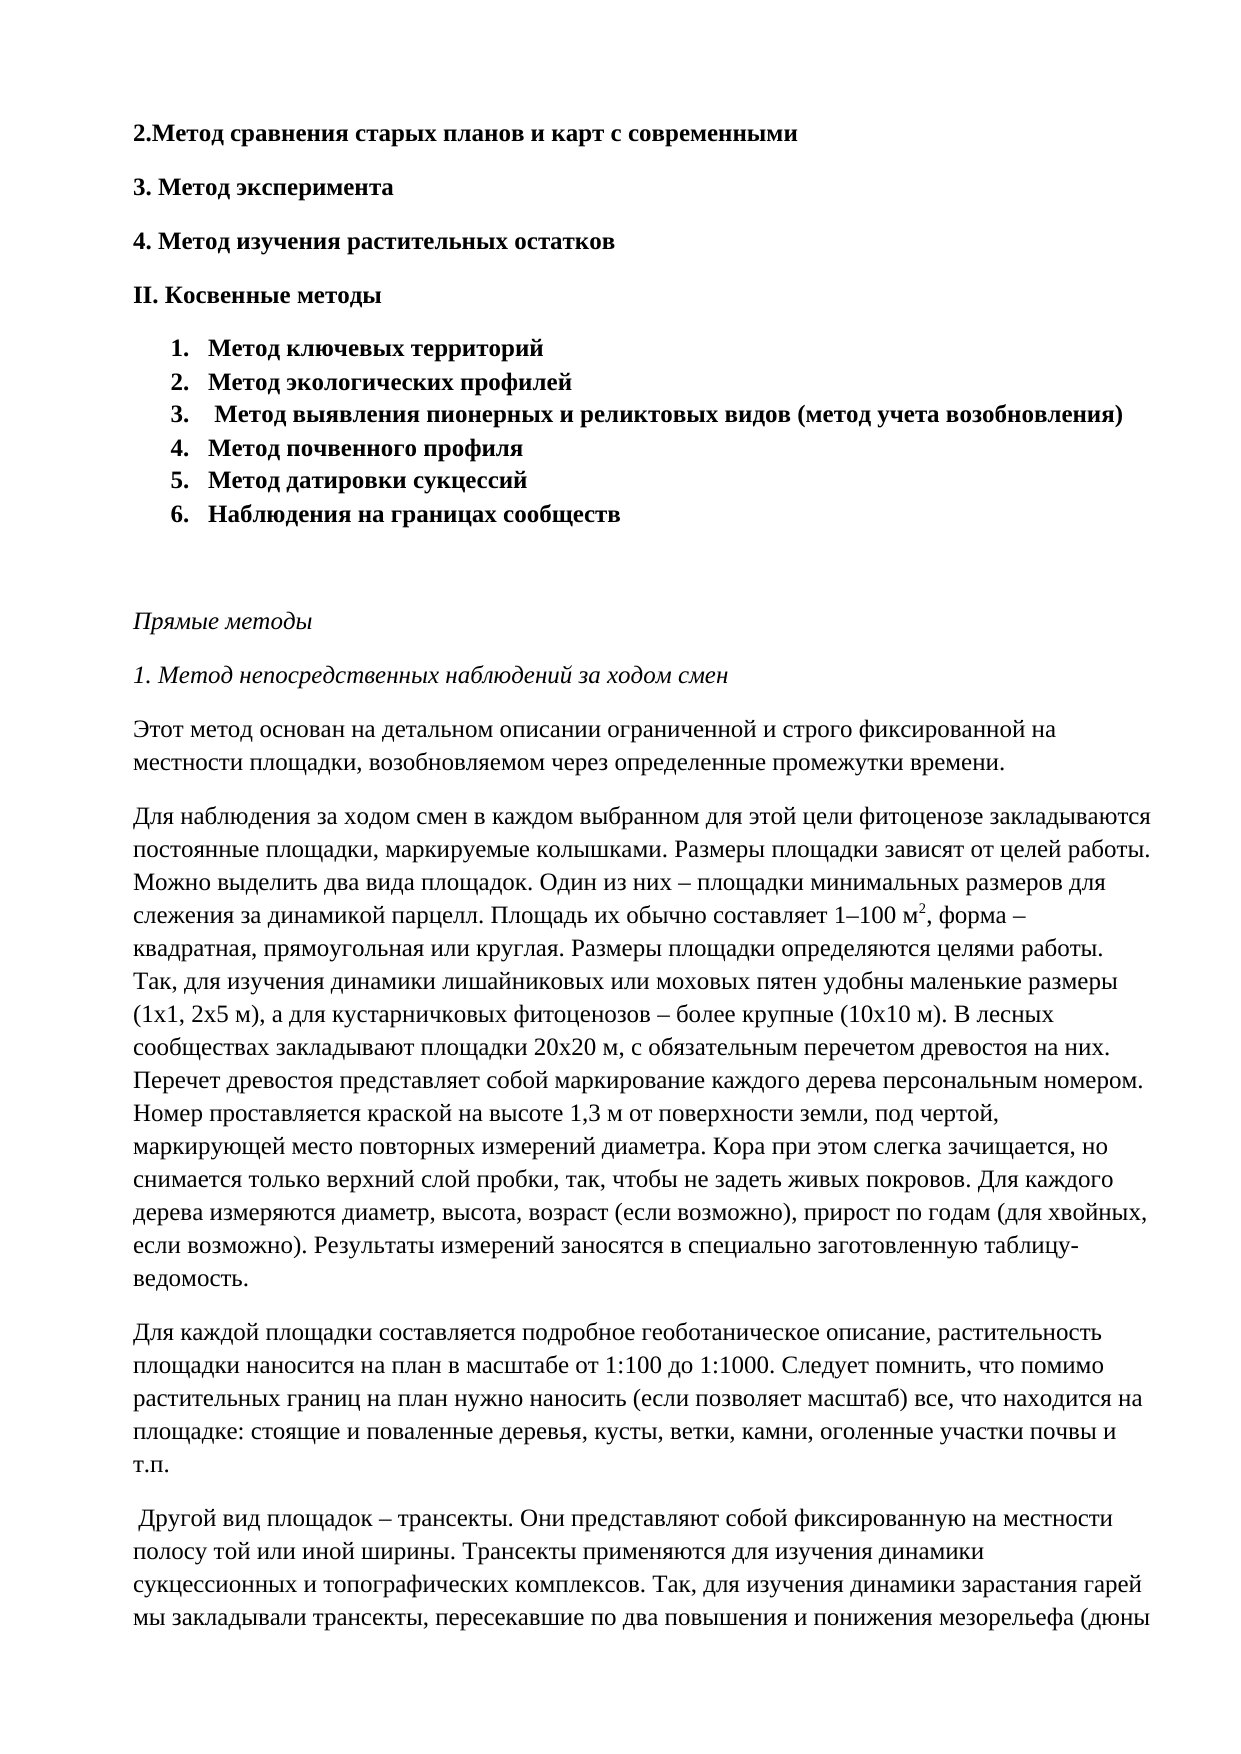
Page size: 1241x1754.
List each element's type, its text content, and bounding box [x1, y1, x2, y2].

text Этот метод основан на детальном описании ограниченной и строго фиксированной на местности площадки, возобновляемом через определенные промежутки времени. [133, 714, 1152, 776]
list Наблюдения на границах сообществ [170, 499, 1152, 527]
list Метод выявления пионерных и реликтовых видов (метод учета возобновления) [170, 399, 1152, 428]
list Метод ключевых территорий [170, 333, 1152, 362]
text 1. Метод непосредственных наблюдений за ходом смен [133, 660, 1152, 689]
text 3. Метод эксперимента [133, 172, 1152, 201]
text Прямые методы [133, 606, 1152, 635]
list Метод почвенного профиля [170, 433, 1152, 461]
text Для наблюдения за ходом смен в каждом выбранном для этой цели фитоценозе закладываются постоянные площадки, маркируемые колышками. Размеры площадки зависят от целей работы. Можно выделить два вида площадок. Один из них – площадки минимальных размеров для слежения за динамикой парцелл. Площадь их обычно составляет 1–100 м2, форма – квадратная, прямоугольная или круглая. Размеры площадки определяются целями работы. Так, для изучения динамики лишайниковых или моховых пятен удобны маленькие размеры (1х1, 2х5 м), а для кустарничковых фитоценозов – более крупные (10х10 м). В лесных сообществах закладывают площадки 20х20 м, с обязательным перечетом древостоя на них. Перечет древостоя представляет собой маркирование каждого дерева персональным номером. Номер проставляется краской на высоте 1,3 м от поверхности земли, под чертой, маркирующей место повторных измерений диаметра. Кора при этом слегка зачищается, но снимается только верхний слой пробки, так, чтобы не задеть живых покровов. Для каждого дерева измеряются диаметр, высота, возраст (если возможно), прирост по годам (для хвойных, если возможно). Результаты измерений заносятся в специально заготовленную таблицу-ведомость. [133, 801, 1152, 1292]
list Метод экологических профилей [170, 367, 1152, 395]
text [133, 1503, 1152, 1631]
text 4. Метод изучения растительных остатков [133, 226, 1152, 254]
text Для каждой площадки составляется подробное геоботаническое описание, растительность площадки наносится на план в масштабе от 1:100 до 1:1000. Следует помнить, что помимо растительных границ на план нужно наносить (если позволяет масштаб) все, что находится на площадке: стоящие и поваленные деревья, кусты, ветки, камни, оголенные участки почвы и т.п. [133, 1317, 1152, 1478]
text 2.Метод сравнения старых планов и карт с современными [133, 118, 1152, 147]
list Метод датировки сукцессий [170, 466, 1152, 494]
text II. Косвенные методы [133, 280, 1152, 308]
